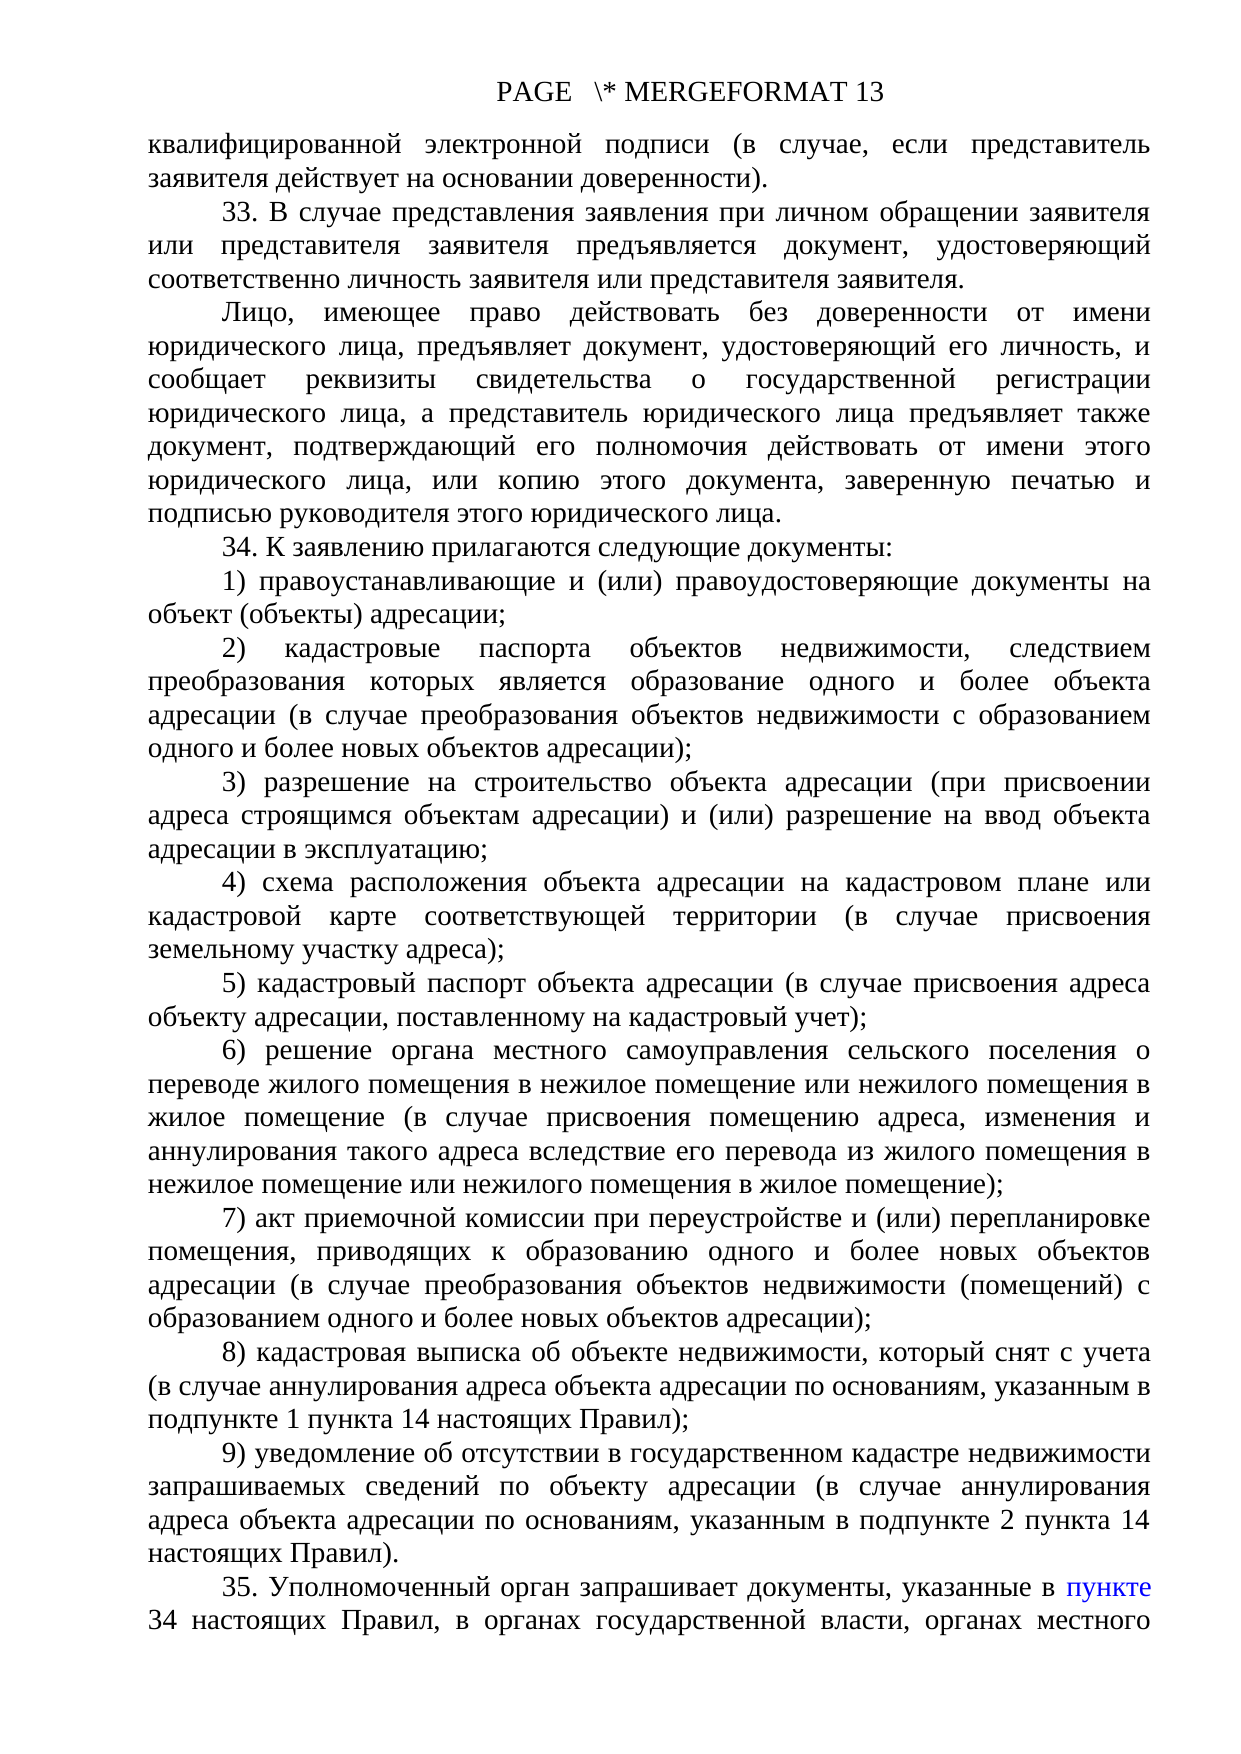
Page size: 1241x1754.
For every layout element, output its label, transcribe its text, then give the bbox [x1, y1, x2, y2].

text 7) акт приемочной комиссии при переустройстве и (или) перепланировке помещения, приводящих к образованию одного и более новых объектов адресации (в случае преобразования объектов недвижимости (помещений) с образованием одного и более новых объектов адресации); [148, 1200, 1152, 1334]
text 2) кадастровые паспорта объектов недвижимости, следствием преобразования которых является образование одного и более объекта адресации (в случае преобразования объектов недвижимости с образованием одного и более новых объектов адресации); [148, 630, 1152, 764]
text 8) кадастровая выписка об объекте недвижимости, который снят с учета (в случае аннулирования адреса объекта адресации по основаниям, указанным в подпункте 1 пункта 14 настоящих Правил); [148, 1334, 1152, 1435]
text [148, 1569, 1152, 1636]
text 3) разрешение на строительство объекта адресации (при присвоении адреса строящимся объектам адресации) и (или) разрешение на ввод объекта адресации в эксплуатацию; [148, 764, 1152, 864]
text 34. К заявлению прилагаются следующие документы: [148, 529, 1152, 563]
text 33. В случае представления заявления при личном обращении заявителя или представителя заявителя предъявляется документ, удостоверяющий соответственно личность заявителя или представителя заявителя. [148, 194, 1152, 294]
text 9) уведомление об отсутствии в государственном кадастре недвижимости запрашиваемых сведений по объекту адресации (в случае аннулирования адреса объекта адресации по основаниям, указанным в подпункте 2 пункта 14 настоящих Правил). [148, 1435, 1152, 1569]
text 1) правоустанавливающие и (или) правоудостоверяющие документы на объект (объекты) адресации; [148, 563, 1152, 630]
text 4) схема расположения объекта адресации на кадастровом плане или кадастровой карте соответствующей территории (в случае присвоения земельному участку адреса); [148, 864, 1152, 965]
text 6) решение органа местного самоуправления сельского поселения о переводе жилого помещения в нежилое помещение или нежилого помещения в жилое помещение (в случае присвоения помещению адреса, изменения и аннулирования такого адреса вследствие его перевода из жилого помещения в нежилое помещение или нежилого помещения в жилое помещение); [148, 1032, 1152, 1200]
text Лицо, имеющее право действовать без доверенности от имени юридического лица, предъявляет документ, удостоверяющий его личность, и сообщает реквизиты свидетельства о государственной регистрации юридического лица, а представитель юридического лица предъявляет также документ, подтверждающий его полномочия действовать от имени этого юридического лица, или копию этого документа, заверенную печатью и подписью руководителя этого юридического лица. [148, 294, 1152, 529]
text 5) кадастровый паспорт объекта адресации (в случае присвоения адреса объекту адресации, поставленному на кадастровый учет); [148, 965, 1152, 1032]
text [148, 127, 1152, 194]
